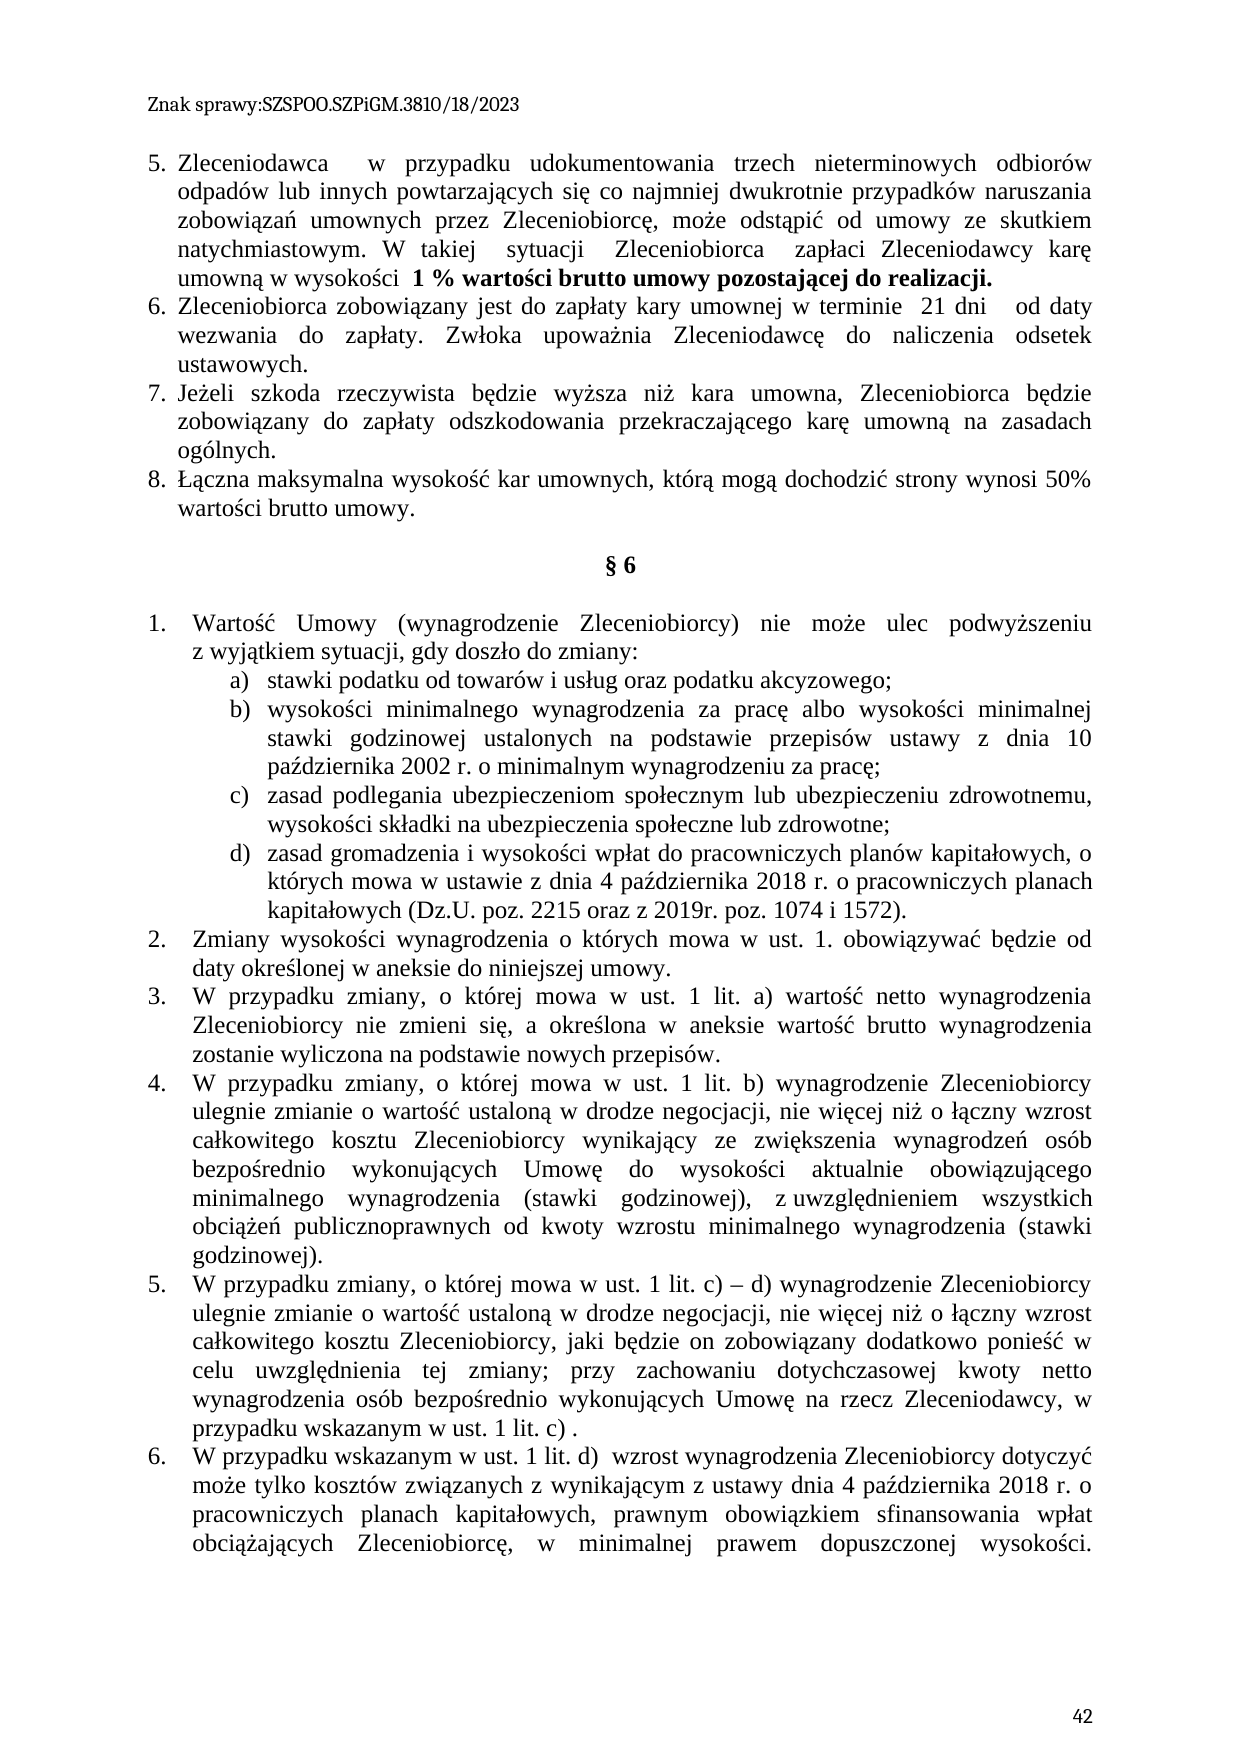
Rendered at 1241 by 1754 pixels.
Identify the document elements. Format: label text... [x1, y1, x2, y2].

text § 6 [148, 550, 1093, 579]
list Zleceniobiorca zobowiązany jest do zapłaty kary umownej w terminie 21 dni od daty wezwania do zapłaty. Zwłoka upoważnia Zleceniodawcę do naliczenia odsetek ustawowych. [148, 291, 1093, 378]
list W przypadku zmiany, o której mowa w ust. 1 lit. c) – d) wynagrodzenie Zleceniobiorcy ulegnie zmianie o wartość ustaloną w drodze negocjacji, nie więcej niż o łączny wzrost całkowitego kosztu Zleceniobiorcy, jaki będzie on zobowiązany dodatkowo ponieść w celu uwzględnienia tej zmiany; przy zachowaniu dotychczasowej kwoty netto wynagrodzenia osób bezpośrednio wykonujących Umowę na rzecz Zleceniodawcy, w przypadku wskazanym w ust. 1 lit. c) . [148, 1269, 1093, 1441]
list Jeżeli szkoda rzeczywista będzie wyższa niż kara umowna, Zleceniobiorca będzie zobowiązany do zapłaty odszkodowania przekraczającego karę umowną na zasadach ogólnych. [148, 378, 1093, 464]
list zasad gromadzenia i wysokości wpłat do pracowniczych planów kapitałowych, o których mowa w ustawie z dnia 4 października 2018 r. o pracowniczych planach kapitałowych (Dz.U. poz. 2215 oraz z 2019r. poz. 1074 i 1572). [229, 838, 1093, 924]
list Wartość Umowy (wynagrodzenie Zleceniobiorcy) nie może ulec podwyższeniu z wyjątkiem sytuacji, gdy doszło do zmiany: [148, 608, 1093, 665]
list stawki podatku od towarów i usług oraz podatku akcyzowego; [229, 665, 1093, 694]
list zasad podlegania ubezpieczeniom społecznym lub ubezpieczeniu zdrowotnemu, wysokości składki na ubezpieczenia społeczne lub zdrowotne; [229, 780, 1093, 838]
list wysokości minimalnego wynagrodzenia za pracę albo wysokości minimalnej stawki godzinowej ustalonych na podstawie przepisów ustawy z dnia 10 października 2002 r. o minimalnym wynagrodzeniu za pracę; [229, 694, 1093, 780]
list W przypadku zmiany, o której mowa w ust. 1 lit. a) wartość netto wynagrodzenia Zleceniobiorcy nie zmieni się, a określona w aneksie wartość brutto wynagrodzenia zostanie wyliczona na podstawie nowych przepisów. [148, 981, 1093, 1068]
list Zmiany wysokości wynagrodzenia o których mowa w ust. 1. obowiązywać będzie od daty określonej w aneksie do niniejszej umowy. [148, 924, 1093, 981]
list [148, 1441, 1093, 1556]
list Zleceniodawca w przypadku udokumentowania trzech nieterminowych odbiorów odpadów lub innych powtarzających się co najmniej dwukrotnie przypadków naruszania zobowiązań umownych przez Zleceniobiorcę, może odstąpić od umowy ze skutkiem natychmiastowym. W takiej sytuacji Zleceniobiorca zapłaci Zleceniodawcy karę umowną w wysokości 1 % wartości brutto umowy pozostającej do realizacji. [148, 148, 1093, 291]
list Łączna maksymalna wysokość kar umownych, którą mogą dochodzić strony wynosi 50% wartości brutto umowy. [148, 464, 1093, 521]
list W przypadku zmiany, o której mowa w ust. 1 lit. b) wynagrodzenie Zleceniobiorcy ulegnie zmianie o wartość ustaloną w drodze negocjacji, nie więcej niż o łączny wzrost całkowitego kosztu Zleceniobiorcy wynikający ze zwiększenia wynagrodzeń osób bezpośrednio wykonujących Umowę do wysokości aktualnie obowiązującego minimalnego wynagrodzenia (stawki godzinowej), z uwzględnieniem wszystkich obciążeń publicznoprawnych od kwoty wzrostu minimalnego wynagrodzenia (stawki godzinowej). [148, 1068, 1093, 1269]
